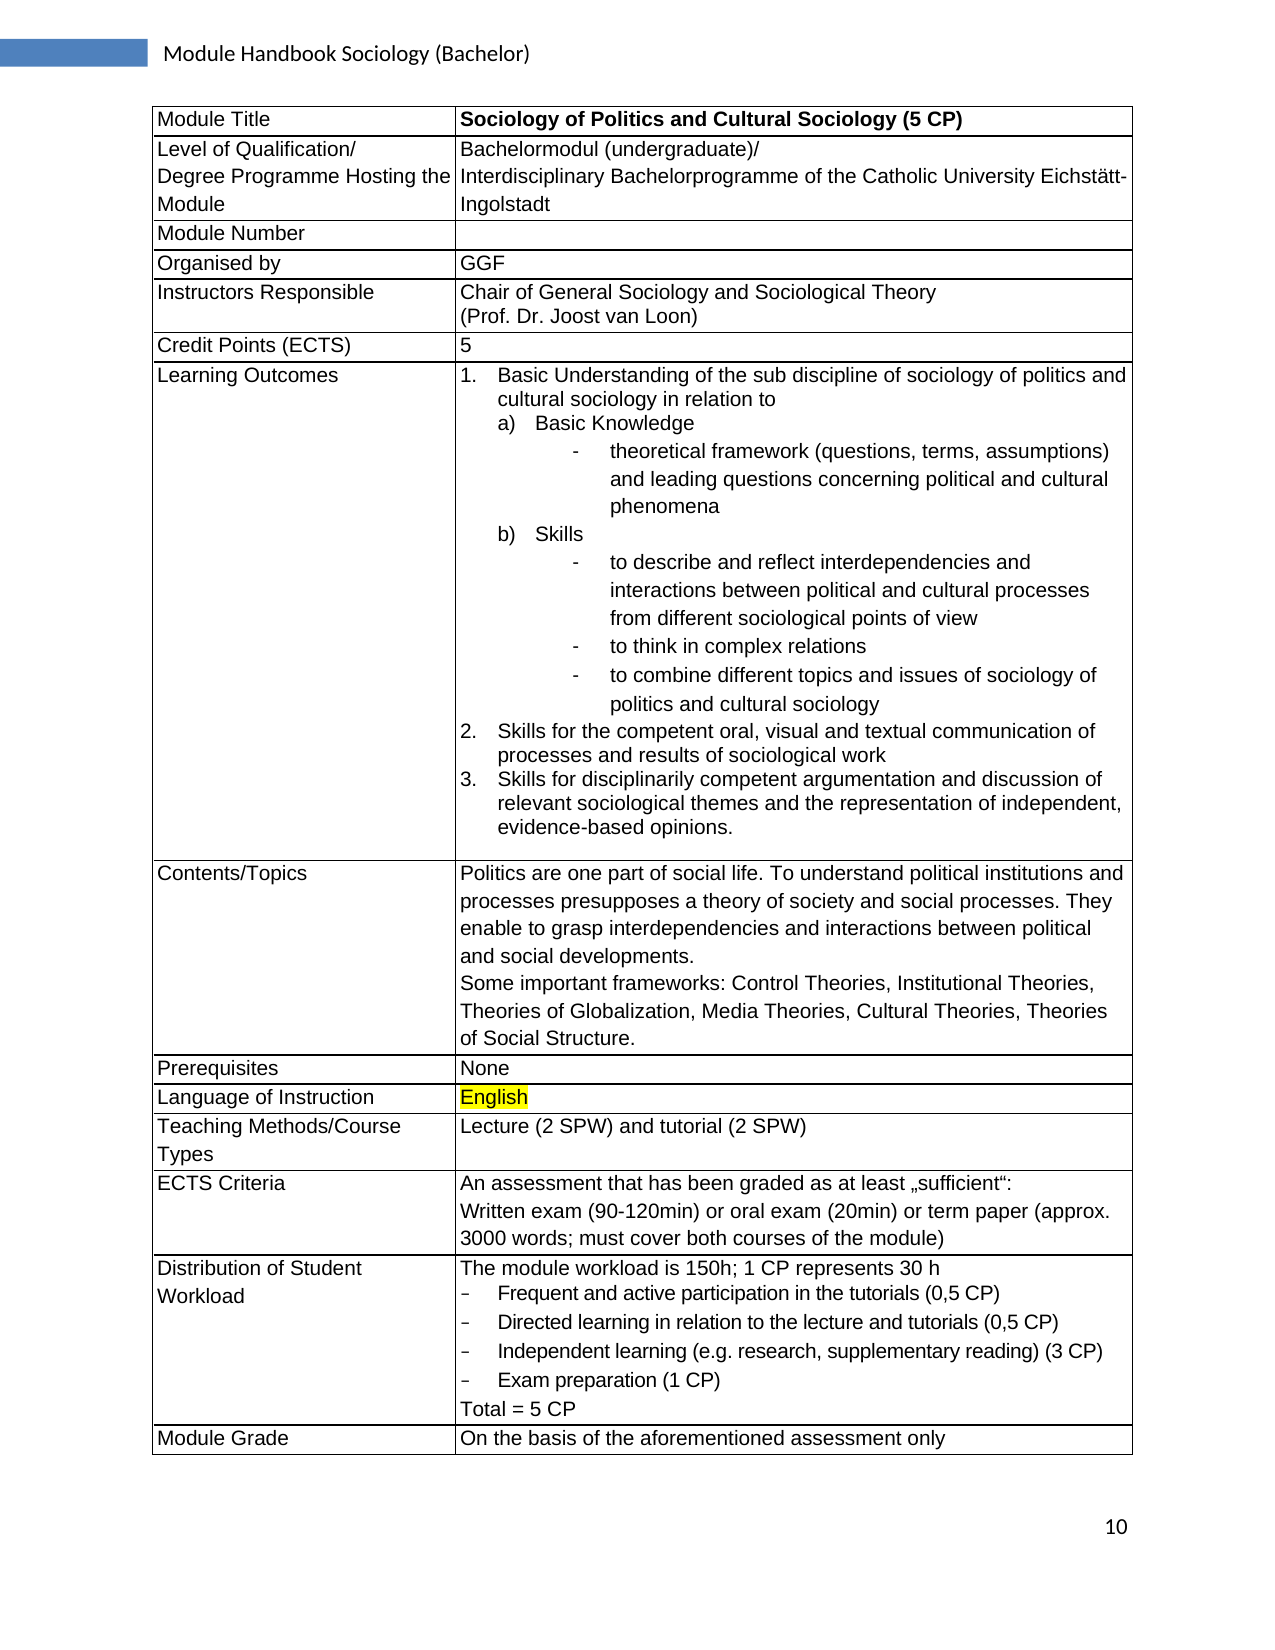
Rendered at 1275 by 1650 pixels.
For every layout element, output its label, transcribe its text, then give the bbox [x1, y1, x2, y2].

table_cell Language of Instruction [153, 1084, 455, 1113]
table_cell [456, 221, 1132, 249]
table_cell English [456, 1085, 1132, 1113]
table_cell An assessment that has been graded as at least „sufficient“: Written exam (90-120min) or oral exam (20min) or term paper (approx. 3000 words; must cover both courses of the module) [456, 1171, 1132, 1254]
table_cell None [456, 1056, 1132, 1083]
table_cell Learning Outcomes [153, 362, 455, 859]
table_cell ECTS Criteria [153, 1171, 455, 1254]
table_cell Bachelormodul (undergraduate)/ Interdisciplinary Bachelorprogramme of the Catholic University Eichstätt-Ingolstadt [456, 137, 1132, 219]
table_cell 5 [456, 333, 1132, 361]
table_cell Credit Points (ECTS) [153, 333, 455, 361]
table_cell On the basis of the aforementioned assessment only [456, 1426, 1132, 1454]
table_cell Instructors Responsible [153, 279, 455, 332]
table_cell Module Grade [153, 1425, 455, 1454]
table_cell GGF [456, 251, 1132, 278]
table_cell Lecture (2 SPW) and tutorial (2 SPW) [456, 1114, 1132, 1169]
table_cell Distribution of Student Workload [153, 1255, 455, 1424]
table_header Sociology of Politics and Cultural Sociology (5 CP) [456, 107, 1132, 135]
table_cell Level of Qualification/ Degree Programme Hosting the Module [153, 136, 455, 219]
table_cell Prerequisites [153, 1055, 455, 1083]
table_cell The module workload is 150h; 1 CP represents 30 h Frequent and active participation in the tutorials (0,5 CP) Directed learning in relation to the lecture and tutorials (0,5 CP) Independent learning (e.g. research, supplementary reading) (3 CP) Exam preparation (1 CP) Total = 5 CP [456, 1256, 1132, 1424]
table_cell Politics are one part of social life. To understand political institutions and processes presupposes a theory of society and social processes. They enable to grasp interdependencies and interactions between political and social developments. Some important frameworks: Control Theories, Institutional Theories, Theories of Globalization, Media Theories, Cultural Theories, Theories of Social Structure. [456, 861, 1132, 1054]
table_header Module Title [153, 107, 455, 135]
table_cell Contents/Topics [153, 861, 455, 1054]
table_cell Organised by [153, 250, 455, 278]
table_cell Module Number [153, 221, 455, 249]
table_cell Basic Understanding of the sub discipline of sociology of politics and cultural sociology in relation to Basic Knowledge theoretical framework (questions, terms, assumptions) and leading questions concerning political and cultural phenomena Skills to describe and reflect interdependencies and interactions between political and cultural processes from different sociological points of view to think in complex relations to combine different topics and issues of sociology of politics and cultural sociology Skills for the competent oral, visual and textual communication of processes and results of sociological work Skills for disciplinarily competent argumentation and discussion of relevant sociological themes and the representation of independent, evidence-based opinions. [456, 363, 1132, 859]
table_cell Teaching Methods/Course Types [153, 1114, 455, 1169]
table_cell Chair of General Sociology and Sociological Theory (Prof. Dr. Joost van Loon) [456, 280, 1132, 332]
